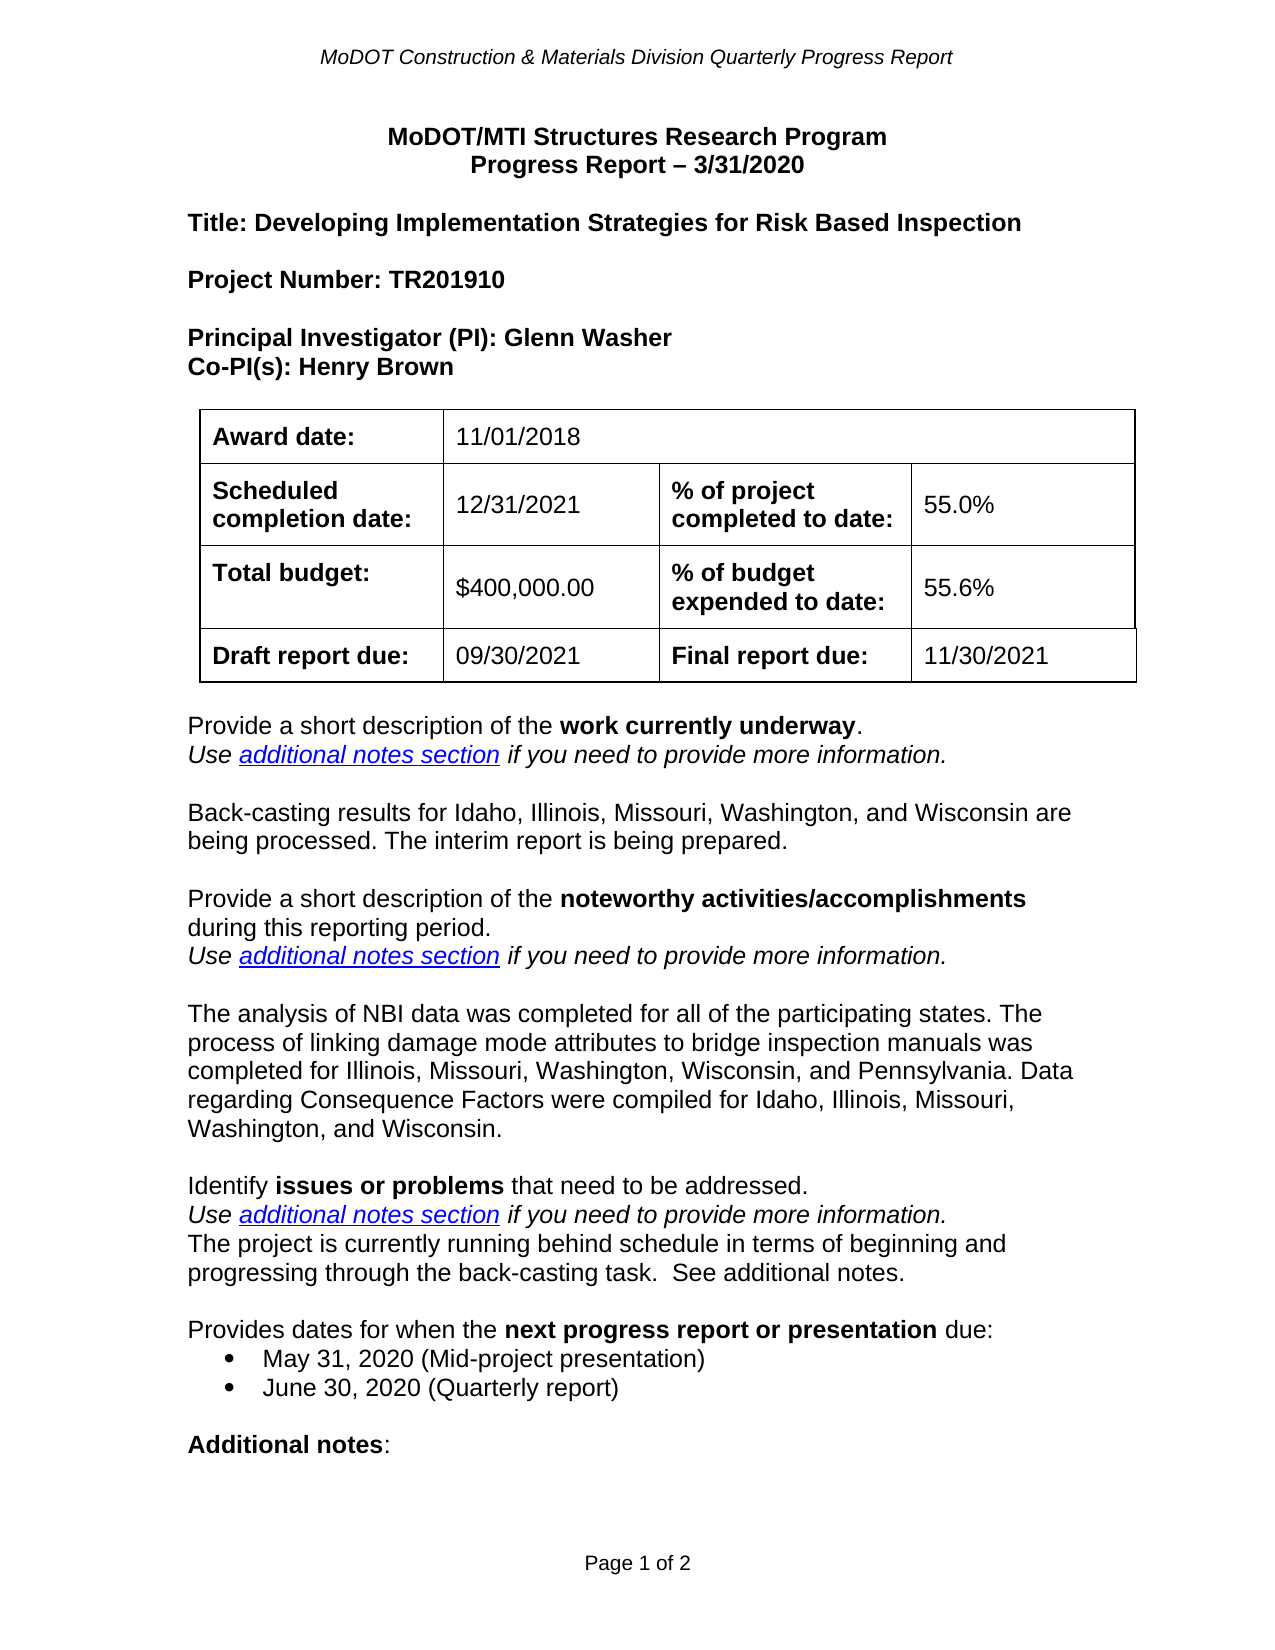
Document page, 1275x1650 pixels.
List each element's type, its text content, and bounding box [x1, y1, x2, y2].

text Use additional notes section if you need to provide more information. [187, 941, 1087, 970]
table_cell 55.0% [912, 464, 1134, 545]
table_cell 12/31/2021 [444, 464, 659, 545]
table_header 11/01/2018 [444, 410, 1134, 463]
table_cell Final report due: [660, 629, 911, 681]
text Provides dates for when the next progress report or presentation due: [187, 1315, 1087, 1344]
text Additional notes: [187, 1430, 1087, 1459]
table_cell 09/30/2021 [444, 629, 659, 681]
text Back-casting results for Idaho, Illinois, Missouri, Washington, and Wisconsin are being processed. The interim report is being prepared. [187, 797, 1087, 855]
list June 30, 2020 (Quarterly report) [225, 1373, 1087, 1402]
table_cell 11/30/2021 [912, 629, 1136, 681]
list May 31, 2020 (Mid-project presentation) [225, 1344, 1087, 1373]
text Progress Report – 3/31/2020 [187, 150, 1087, 179]
text MoDOT/MTI Structures Research Program [187, 121, 1087, 150]
text Identify issues or problems that need to be addressed. [187, 1171, 1087, 1200]
table_cell % of budget expended to date: [660, 546, 911, 628]
text Title: Developing Implementation Strategies for Risk Based Inspection [187, 208, 1087, 236]
text Provide a short description of the noteworthy activities/accomplishments during this reporting period. [187, 884, 1087, 941]
text The analysis of NBI data was completed for all of the participating states. The process of linking damage mode attributes to bridge inspection manuals was completed for Illinois, Missouri, Washington, Wisconsin, and Pennsylvania. Data regarding Consequence Factors were compiled for Idaho, Illinois, Missouri, Washington, and Wisconsin. [187, 999, 1087, 1143]
table_cell Total budget: [201, 546, 443, 628]
text Principal Investigator (PI): Glenn Washer [187, 323, 1087, 351]
text Co-PI(s): Henry Brown [187, 351, 1087, 380]
text Use additional notes section if you need to provide more information. [187, 740, 1087, 769]
table_header Award date: [201, 410, 443, 463]
text Use additional notes section if you need to provide more information. [187, 1200, 1087, 1229]
text Project Number: TR201910 [187, 265, 1087, 294]
table_cell Scheduled completion date: [201, 464, 443, 545]
table_cell $400,000.00 [444, 546, 659, 628]
table_cell % of project completed to date: [660, 464, 911, 545]
table_cell 55.6% [912, 546, 1134, 628]
table_cell Draft report due: [201, 629, 443, 681]
text Provide a short description of the work currently underway. [187, 711, 1087, 740]
text The project is currently running behind schedule in terms of beginning and progressing through the back-casting task. See additional notes. [187, 1229, 1087, 1286]
